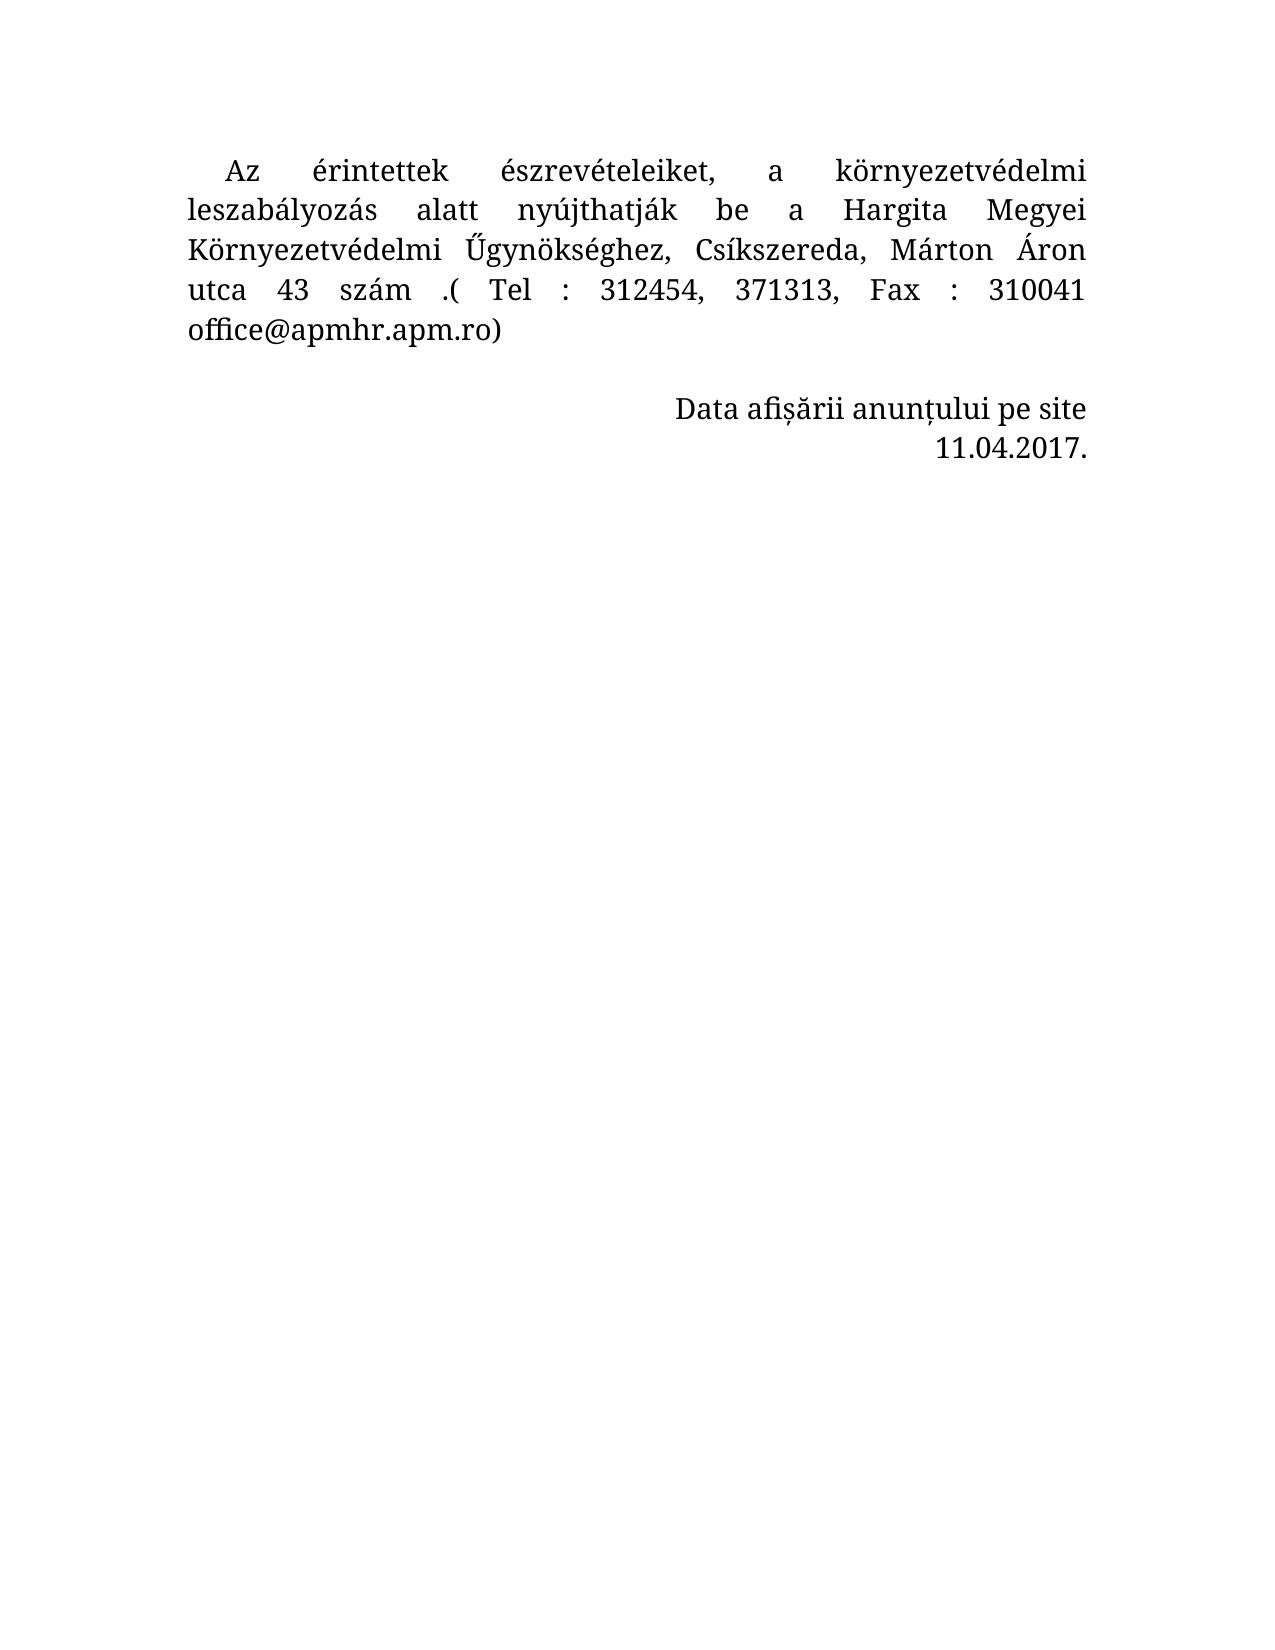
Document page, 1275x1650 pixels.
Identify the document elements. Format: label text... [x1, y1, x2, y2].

text Az érintettek észrevételeiket, a környezetvédelmi leszabályozás alatt nyújthatják be a Hargita Megyei Környezetvédelmi Űgynökséghez, Csíkszereda, Márton Áron utca 43 szám .( Tel : 312454, 371313, Fax : 310041 office@apmhr.apm.ro) [187, 150, 1087, 348]
text Data afişării anunţului pe site [187, 388, 1087, 428]
text 11.04.2017. [187, 428, 1087, 467]
